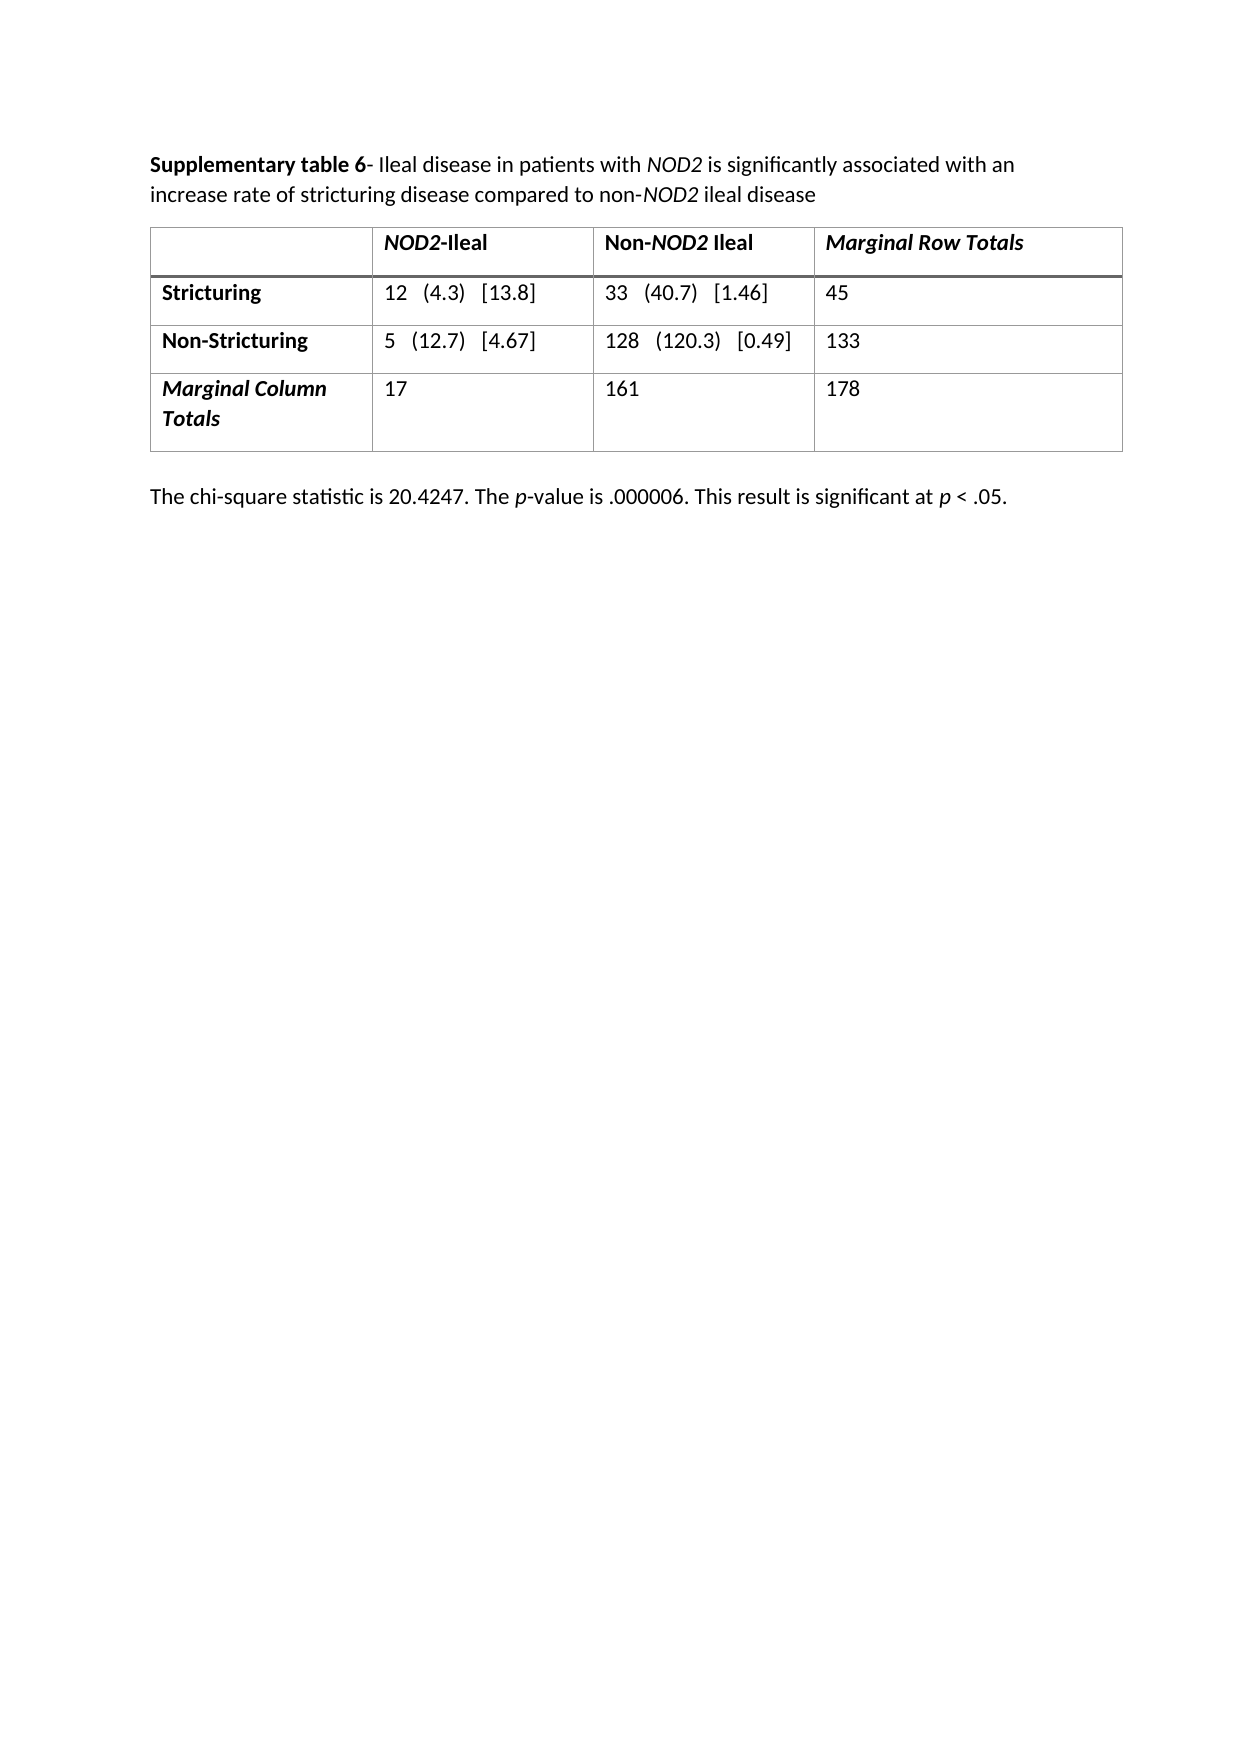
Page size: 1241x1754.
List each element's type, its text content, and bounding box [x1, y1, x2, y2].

table_cell 12 (4.3) [13.8] [373, 278, 593, 325]
table_cell 128 (120.3) [0.49] [594, 326, 814, 373]
table_cell 178 [815, 374, 1122, 451]
table_cell 33 (40.7) [1.46] [594, 278, 814, 325]
text The chi-square statistic is 20.4247. The p-value is .000006. This result is significant at p < .05. [150, 452, 1090, 510]
table_cell 5 (12.7) [4.67] [373, 326, 593, 373]
table_header Non-NOD2 Ileal [594, 228, 814, 275]
text Supplementary table 6- Ileal disease in patients with NOD2 is significantly associated with an increase rate of stricturing disease compared to non-NOD2 ileal disease [150, 150, 1090, 208]
table_cell 161 [594, 374, 814, 451]
table_header Marginal Row Totals [815, 228, 1122, 275]
table_cell 17 [373, 374, 593, 451]
table_cell Non-Stricturing [151, 326, 372, 373]
table_header [151, 228, 372, 275]
table_cell Stricturing [151, 278, 372, 325]
table_header NOD2-Ileal [373, 228, 593, 275]
table_cell 133 [815, 326, 1122, 373]
table_cell 45 [815, 278, 1122, 325]
table_cell Marginal Column Totals [151, 374, 372, 451]
